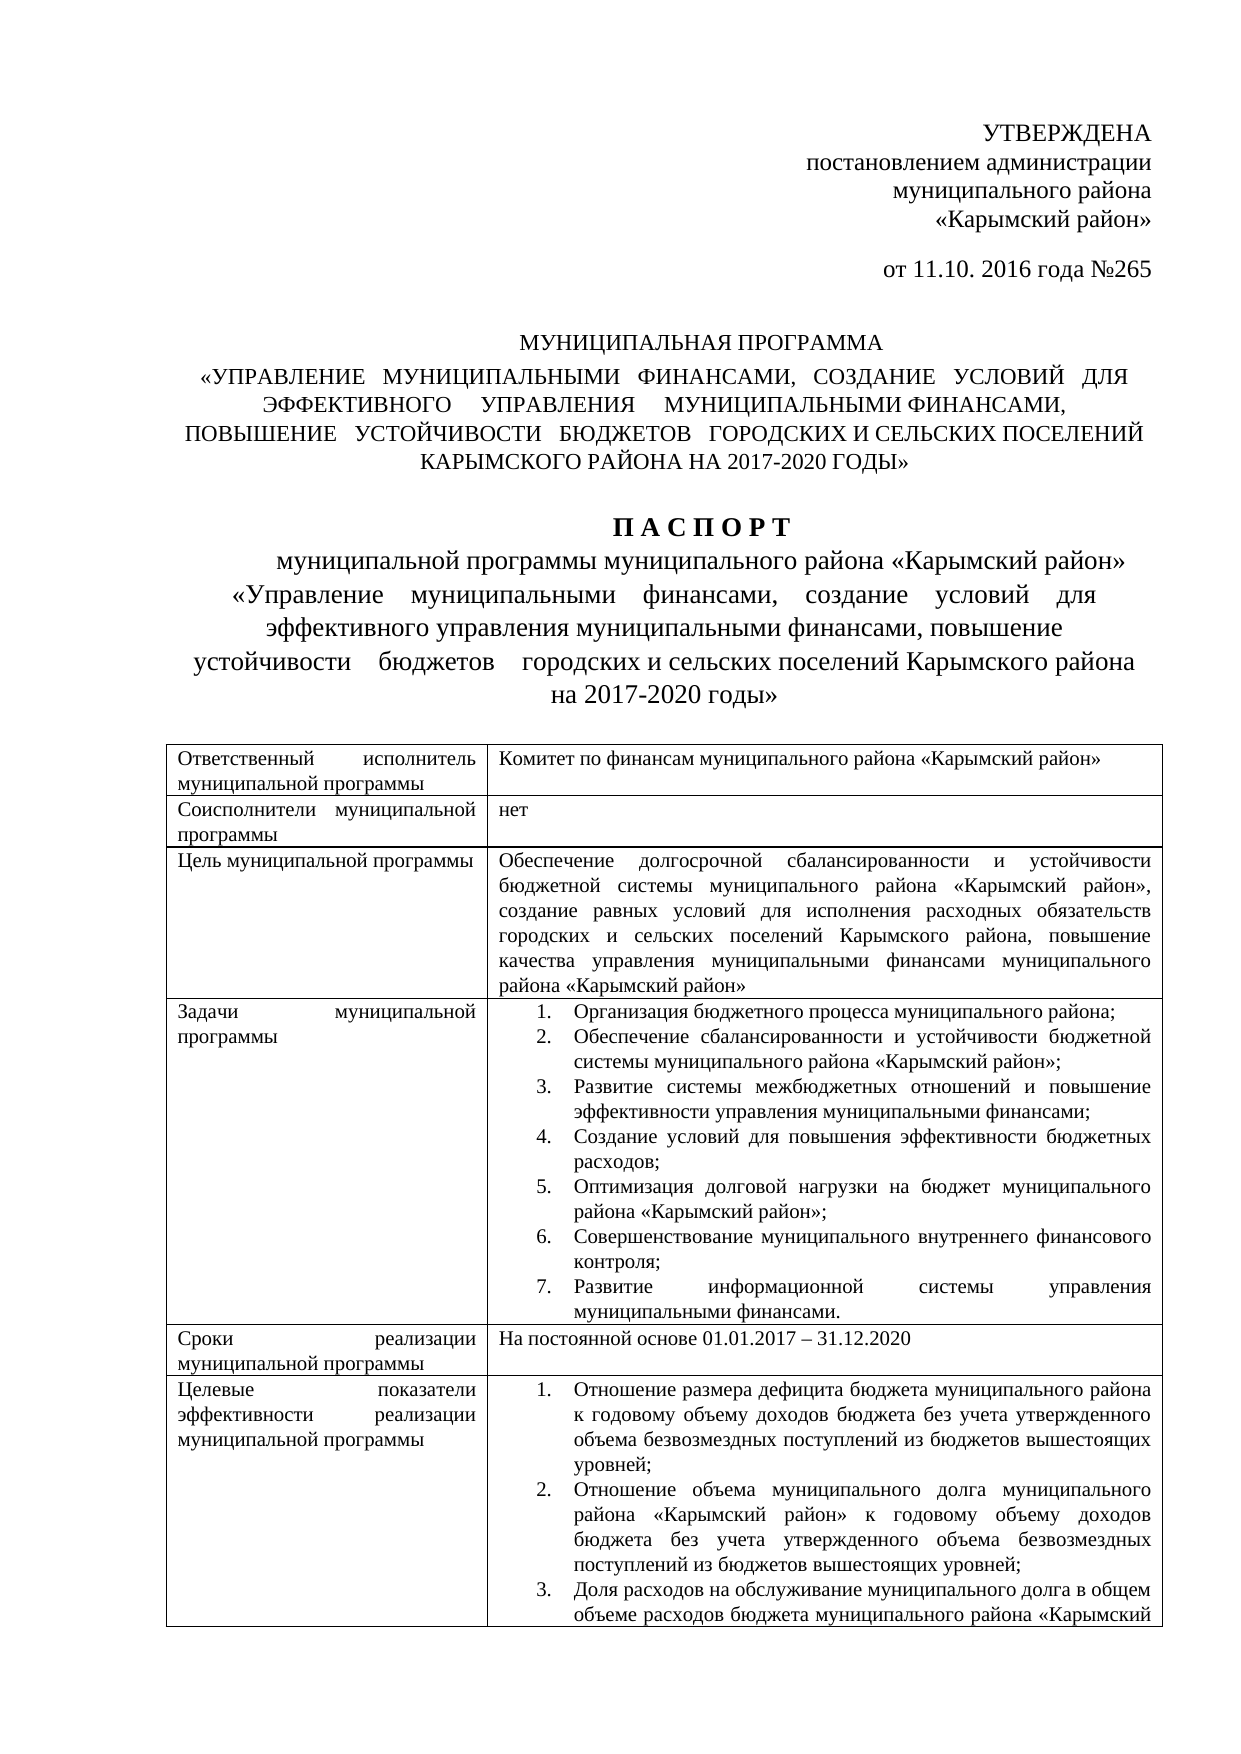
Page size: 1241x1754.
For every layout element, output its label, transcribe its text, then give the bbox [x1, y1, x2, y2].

text муниципальной программы муниципального района «Карымский район» «Управление муниципальными финансами, создание условий для эффективного управления муниципальными финансами, повышение устойчивости бюджетов городских и сельских поселений Карымского района на 2017-2020 годы» [177, 543, 1152, 711]
table_cell Организация бюджетного процесса муниципального района; Обеспечение сбалансированности и устойчивости бюджетной системы муниципального района «Карымский район»; Развитие системы межбюджетных отношений и повышение эффективности управления муниципальными финансами; Создание условий для повышения эффективности бюджетных расходов; Оптимизация долговой нагрузки на бюджет муниципального района «Карымский район»; Совершенствование муниципального внутреннего финансового контроля; Развитие информационной системы управления муниципальными финансами. [488, 999, 1162, 1323]
table_cell нет [488, 796, 1162, 846]
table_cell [167, 1376, 487, 1626]
text «УПРАВЛЕНИЕ МУНИЦИПАЛЬНЫМИ ФИНАНСАМИ, СОЗДАНИЕ УСЛОВИЙ ДЛЯ ЭФФЕКТИВНОГО УПРАВЛЕНИЯ МУНИЦИПАЛЬНЫМИ ФИНАНСАМИ, ПОВЫШЕНИЕ УСТОЙЧИВОСТИ БЮДЖЕТОВ ГОРОДСКИХ И СЕЛЬСКИХ ПОСЕЛЕНИЙ КАРЫМСКОГО РАЙОНА НА 2017-2020 ГОДЫ» [177, 361, 1152, 476]
text «Карымский район» [721, 204, 1152, 233]
text П А С П О Р Т [177, 509, 1152, 543]
table_cell Цель муниципальной программы [167, 848, 487, 997]
text МУНИЦИПАЛЬНАЯ ПРОГРАММА [177, 327, 1152, 356]
table_cell Обеспечение долгосрочной сбалансированности и устойчивости бюджетной системы муниципального района «Карымский район», создание равных условий для исполнения расходных обязательств городских и сельских поселений Карымского района, повышение качества управления муниципальными финансами муниципального района «Карымский район» [488, 848, 1162, 997]
table_header Комитет по финансам муниципального района «Карымский район» [488, 745, 1162, 795]
text от 11.10. 2016 года №265 [177, 254, 1152, 283]
table_cell Задачи муниципальной программы [167, 999, 487, 1323]
text УТВЕРЖДЕНА [721, 118, 1152, 147]
table_cell На постоянной основе 01.01.2017 – 31.12.2020 [488, 1325, 1162, 1374]
table_header Ответственный исполнитель муниципальной программы [167, 745, 487, 795]
table_cell Сроки реализации муниципальной программы [167, 1325, 487, 1374]
text муниципального района [721, 176, 1152, 204]
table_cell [488, 1376, 1162, 1626]
table_cell Соисполнители муниципальной программы [167, 796, 487, 846]
text постановлением администрации [721, 147, 1152, 176]
